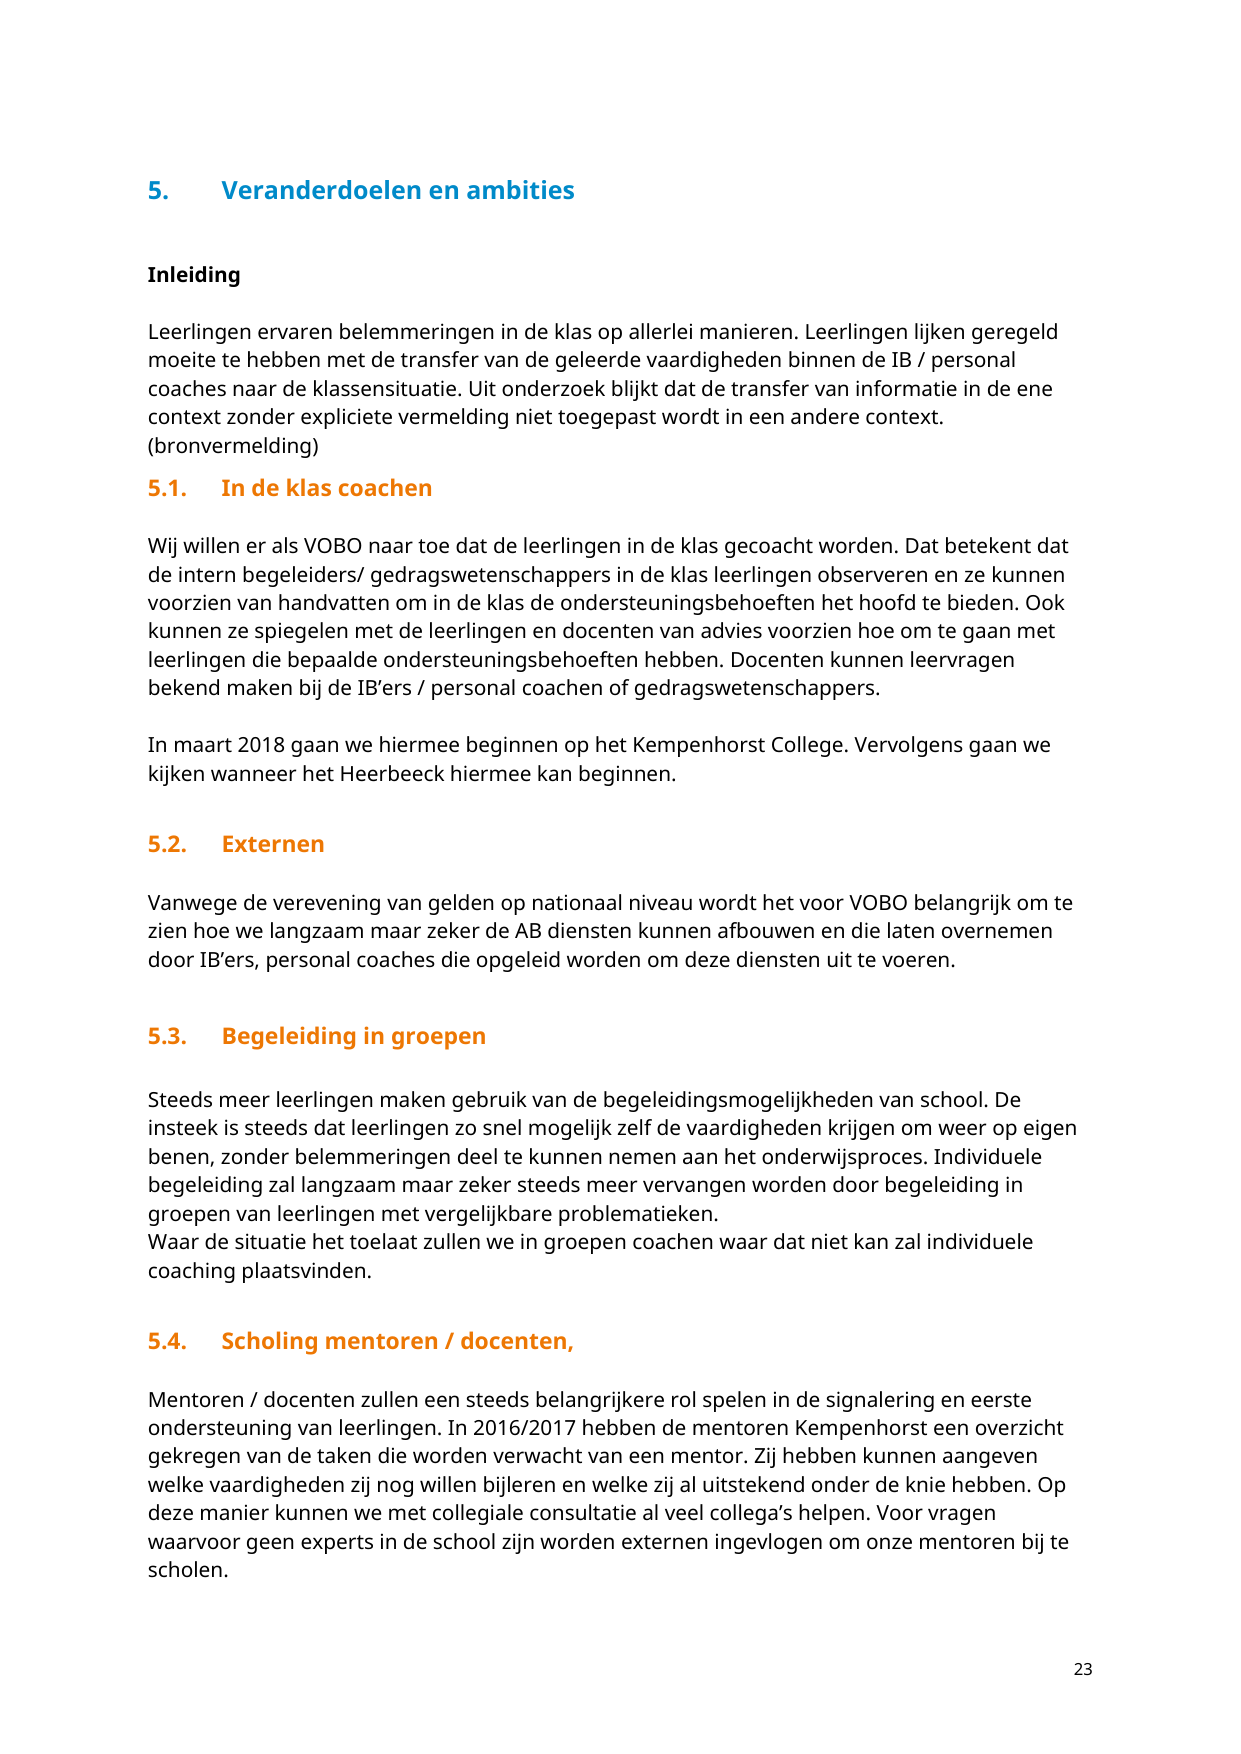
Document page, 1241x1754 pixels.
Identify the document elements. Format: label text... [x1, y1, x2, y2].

text Waar de situatie het toelaat zullen we in groepen coachen waar dat niet kan zal individuele coaching plaatsvinden. [148, 1227, 1093, 1284]
text Steeds meer leerlingen maken gebruik van de begeleidingsmogelijkheden van school. De insteek is steeds dat leerlingen zo snel mogelijk zelf de vaardigheden krijgen om weer op eigen benen, zonder belemmeringen deel te kunnen nemen aan het onderwijsproces. Individuele begeleiding zal langzaam maar zeker steeds meer vervangen worden door begeleiding in groepen van leerlingen met vergelijkbare problematieken. [148, 1085, 1093, 1227]
subtitle 5.4. Scholing mentoren / docenten, [148, 1325, 1093, 1356]
text Vanwege de verevening van gelden op nationaal niveau wordt het voor VOBO belangrijk om te zien hoe we langzaam maar zeker de AB diensten kunnen afbouwen en die laten overnemen door IB’ers, personal coaches die opgeleid worden om deze diensten uit te voeren. [148, 888, 1093, 973]
text Wij willen er als VOBO naar toe dat de leerlingen in de klas gecoacht worden. Dat betekent dat de intern begeleiders/ gedragswetenschappers in de klas leerlingen observeren en ze kunnen voorzien van handvatten om in de klas de ondersteuningsbehoeften het hoofd te bieden. Ook kunnen ze spiegelen met de leerlingen en docenten van advies voorzien hoe om te gaan met leerlingen die bepaalde ondersteuningsbehoeften hebben. Docenten kunnen leervragen bekend maken bij de IB’ers / personal coachen of gedragswetenschappers. [148, 531, 1093, 702]
subtitle 5.2. Externen [148, 828, 1093, 859]
subtitle 5.1. In de klas coachen [148, 472, 1093, 503]
text Mentoren / docenten zullen een steeds belangrijkere rol spelen in de signalering en eerste ondersteuning van leerlingen. In 2016/2017 hebben de mentoren Kempenhorst een overzicht gekregen van de taken die worden verwacht van een mentor. Zij hebben kunnen aangeven welke vaardigheden zij nog willen bijleren en welke zij al uitstekend onder de knie hebben. Op deze manier kunnen we met collegiale consultatie al veel collega’s helpen. Voor vragen waarvoor geen experts in de school zijn worden externen ingevlogen om onze mentoren bij te scholen. [148, 1385, 1093, 1584]
text In maart 2018 gaan we hiermee beginnen op het Kempenhorst College. Vervolgens gaan we kijken wanneer het Heerbeeck hiermee kan beginnen. [148, 730, 1093, 787]
subtitle 5. Veranderdoelen en ambities [148, 173, 1093, 207]
text Leerlingen ervaren belemmeringen in de klas op allerlei manieren. Leerlingen lijken geregeld moeite te hebben met de transfer van de geleerde vaardigheden binnen de IB / personal coaches naar de klassensituatie. Uit onderzoek blijkt dat de transfer van informatie in de ene context zonder expliciete vermelding niet toegepast wordt in een andere context. (bronvermelding) [148, 317, 1093, 459]
text Inleiding [148, 260, 1093, 288]
subtitle 5.3. Begeleiding in groepen [148, 1020, 1093, 1051]
